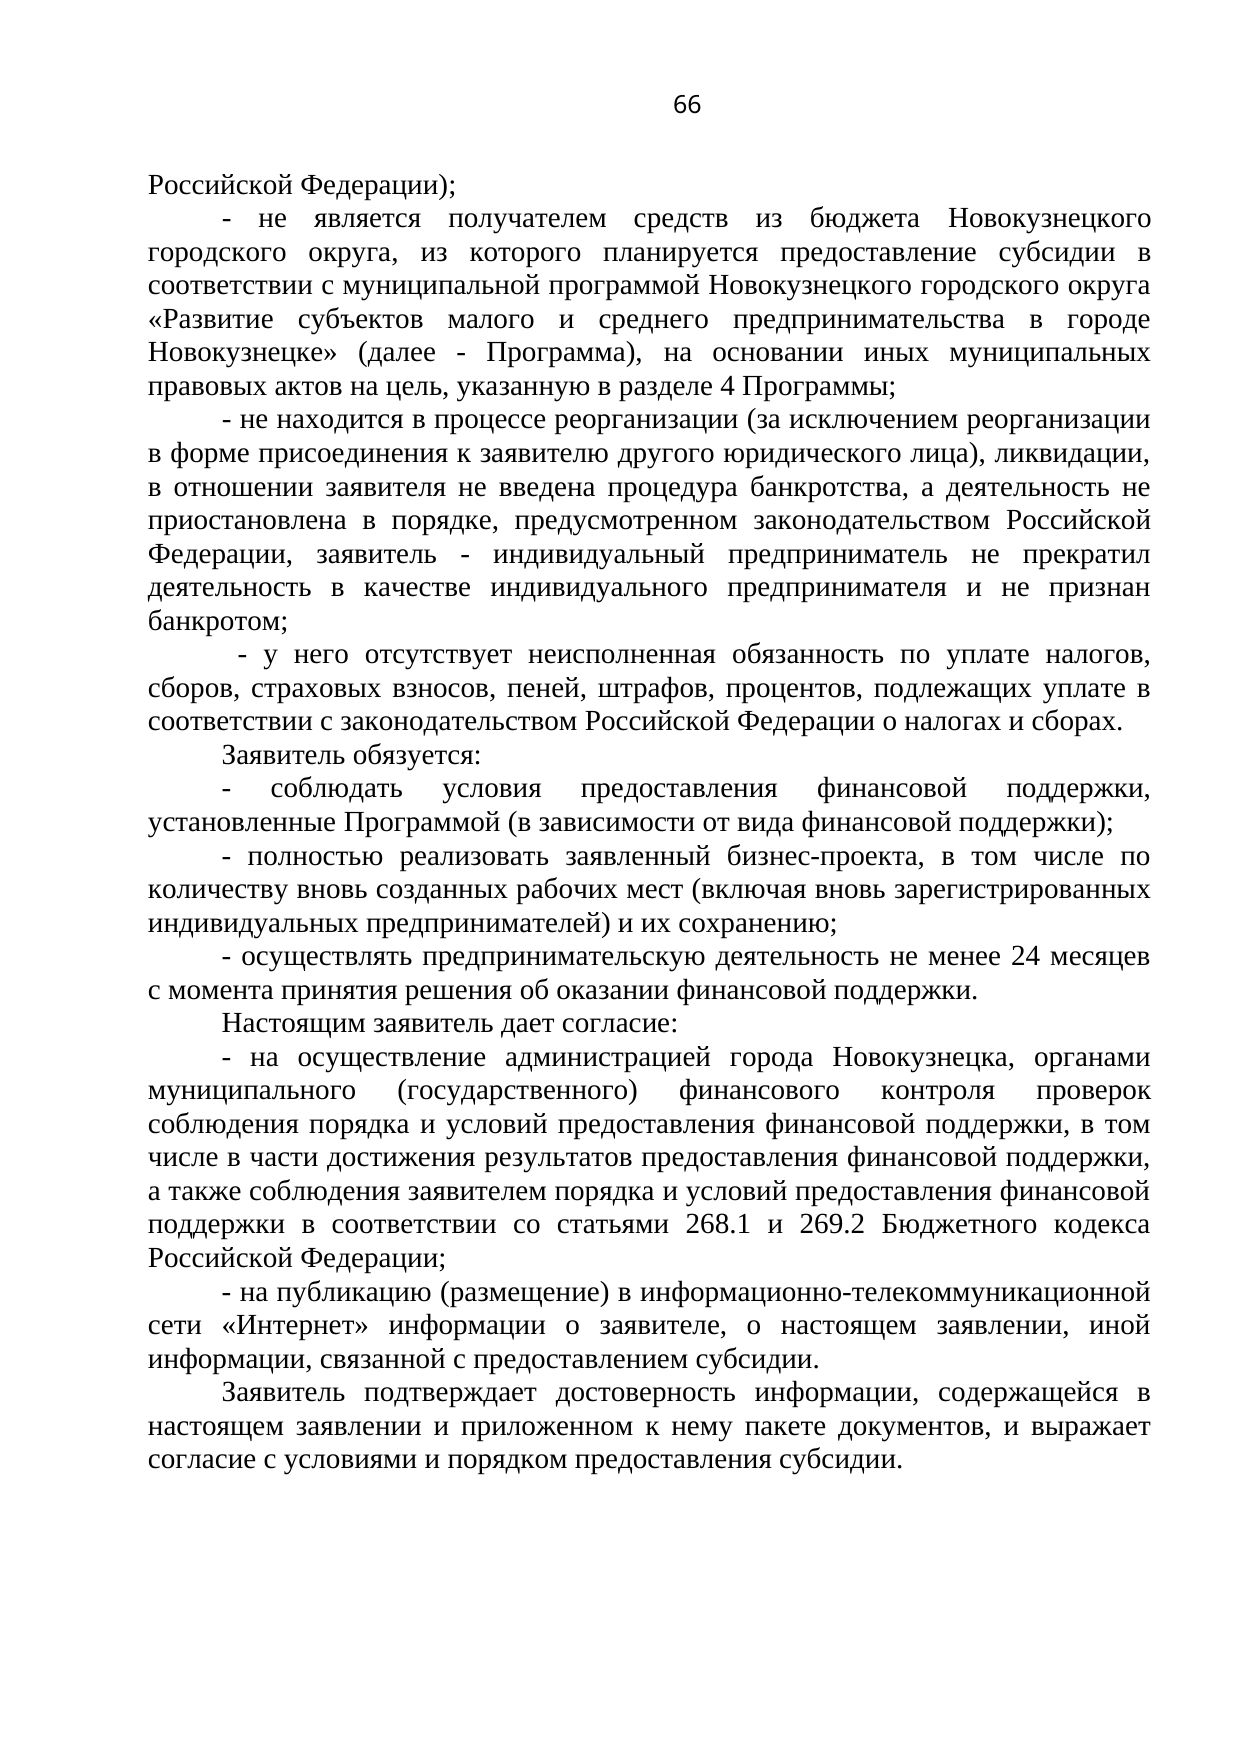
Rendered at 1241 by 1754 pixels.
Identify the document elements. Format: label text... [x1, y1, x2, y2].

text - полностью реализовать заявленный бизнес-проекта, в том числе по количеству вновь созданных рабочих мест (включая вновь зарегистрированных индивидуальных предпринимателей) и их сохранению; [148, 838, 1152, 938]
text Заявитель обязуется: [148, 737, 1152, 771]
text - на осуществление администрацией города Новокузнецка, органами муниципального (государственного) финансового контроля проверок соблюдения порядка и условий предоставления финансовой поддержки, в том числе в части достижения результатов предоставления финансовой поддержки, а также соблюдения заявителем порядка и условий предоставления финансовой поддержки в соответствии со статьями 268.1 и 269.2 Бюджетного кодекса Российской Федерации; [148, 1039, 1152, 1274]
text - у него отсутствует неисполненная обязанность по уплате налогов, сборов, страховых взносов, пеней, штрафов, процентов, подлежащих уплате в соответствии с законодательством Российской Федерации о налогах и сборах. [148, 636, 1152, 737]
text Заявитель подтверждает достоверность информации, содержащейся в настоящем заявлении и приложенном к нему пакете документов, и выражает согласие с условиями и порядком предоставления субсидии. [148, 1374, 1152, 1475]
text Настоящим заявитель дает согласие: [148, 1005, 1152, 1039]
text - соблюдать условия предоставления финансовой поддержки, установленные Программой (в зависимости от вида финансовой поддержки); [148, 771, 1152, 838]
text - осуществлять предпринимательскую деятельность не менее 24 месяцев с момента принятия решения об оказании финансовой поддержки. [148, 938, 1152, 1005]
text - на публикацию (размещение) в информационно-телекоммуникационной сети «Интернет» информации о заявителе, о настоящем заявлении, иной информации, связанной с предоставлением субсидии. [148, 1274, 1152, 1374]
text - не является получателем средств из бюджета Новокузнецкого городского округа, из которого планируется предоставление субсидии в соответствии с муниципальной программой Новокузнецкого городского округа «Развитие субъектов малого и среднего предпринимательства в городе Новокузнецке» (далее - Программа), на основании иных муниципальных правовых актов на цель, указанную в разделе 4 Программы; [148, 200, 1152, 402]
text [148, 167, 1152, 200]
text - не находится в процессе реорганизации (за исключением реорганизации в форме присоединения к заявителю другого юридического лица), ликвидации, в отношении заявителя не введена процедура банкротства, а деятельность не приостановлена в порядке, предусмотренном законодательством Российской Федерации, заявитель - индивидуальный предприниматель не прекратил деятельность в качестве индивидуального предпринимателя и не признан банкротом; [148, 402, 1152, 636]
